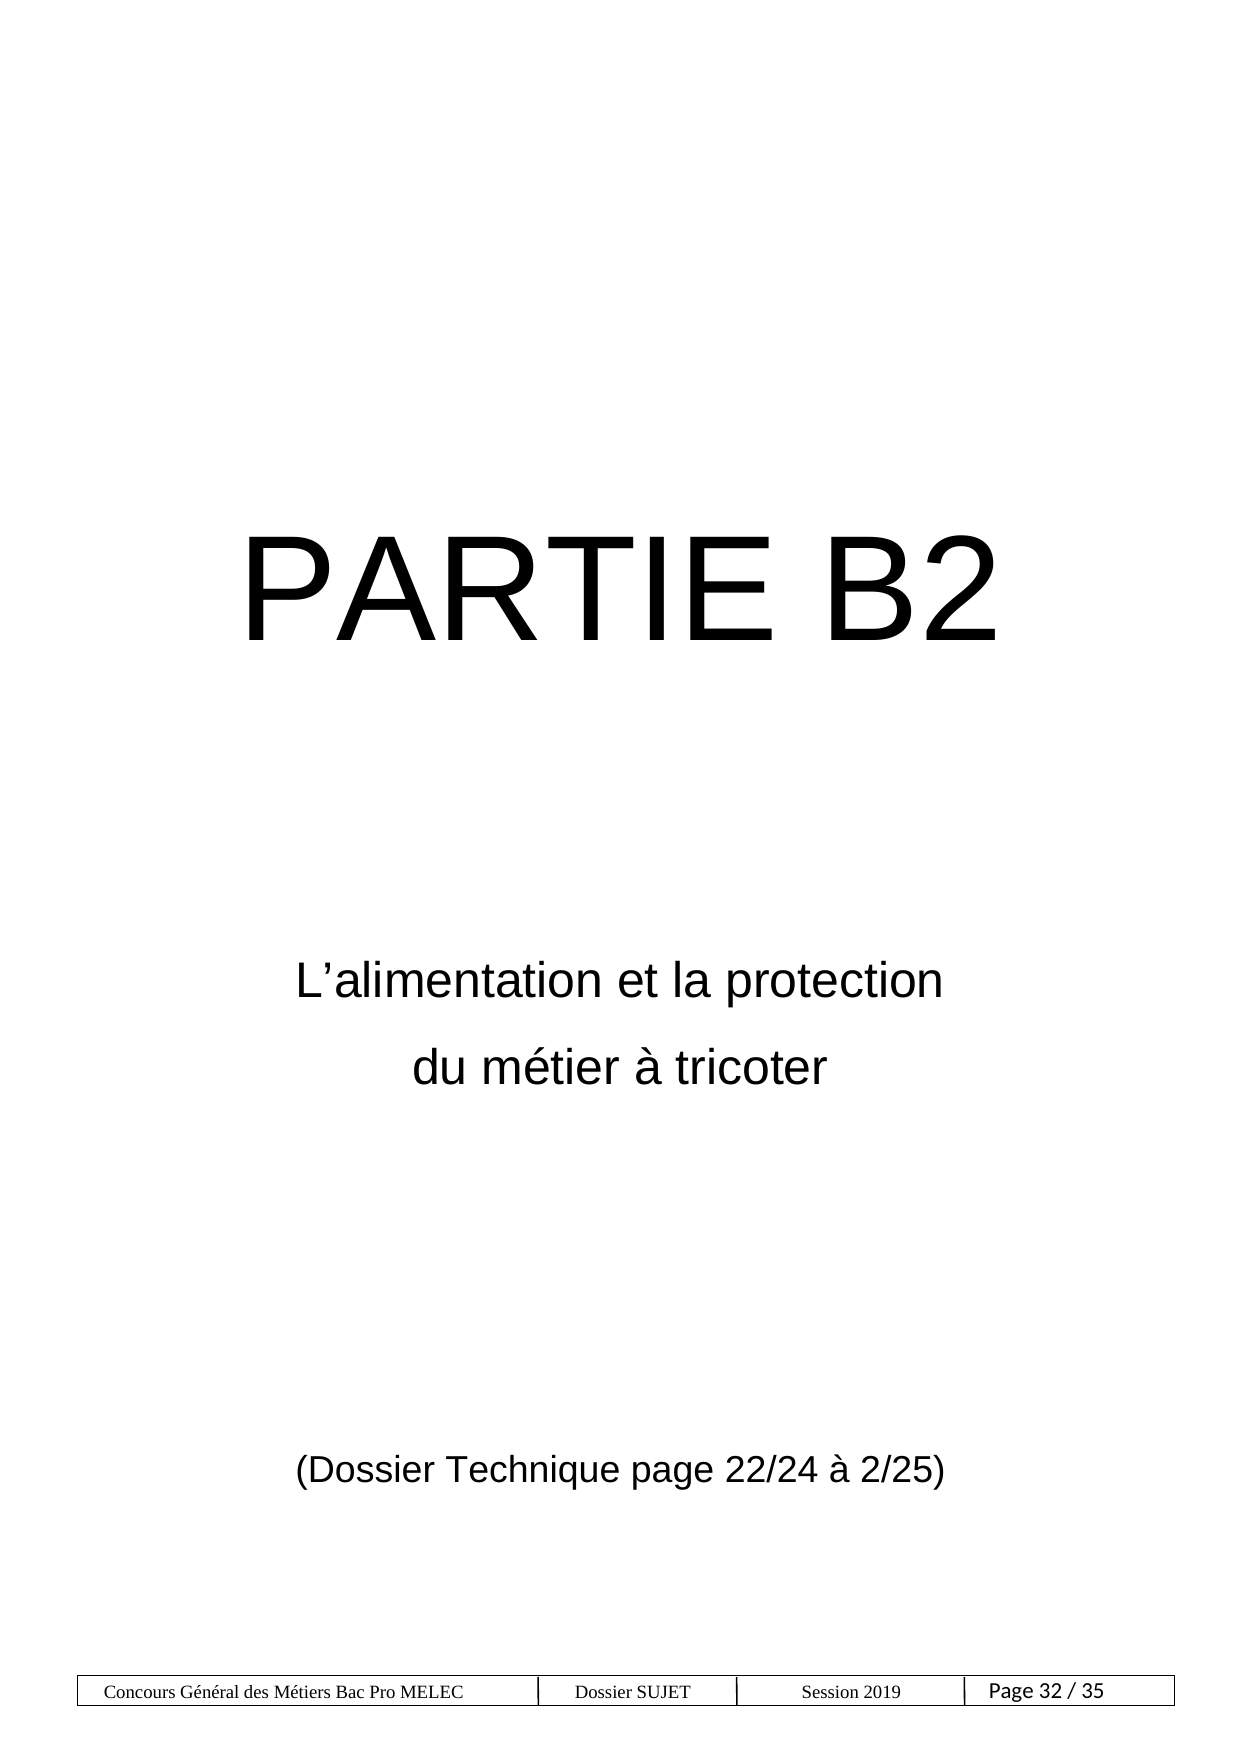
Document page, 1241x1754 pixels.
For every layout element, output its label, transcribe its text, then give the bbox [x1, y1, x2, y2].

text (Dossier Technique page 22/24 à 2/25) [103, 1447, 1137, 1490]
text du métier à tricoter [103, 1037, 1137, 1095]
text L’alimentation et la protection [103, 950, 1137, 1008]
list PARTIE B2 [103, 500, 1137, 673]
